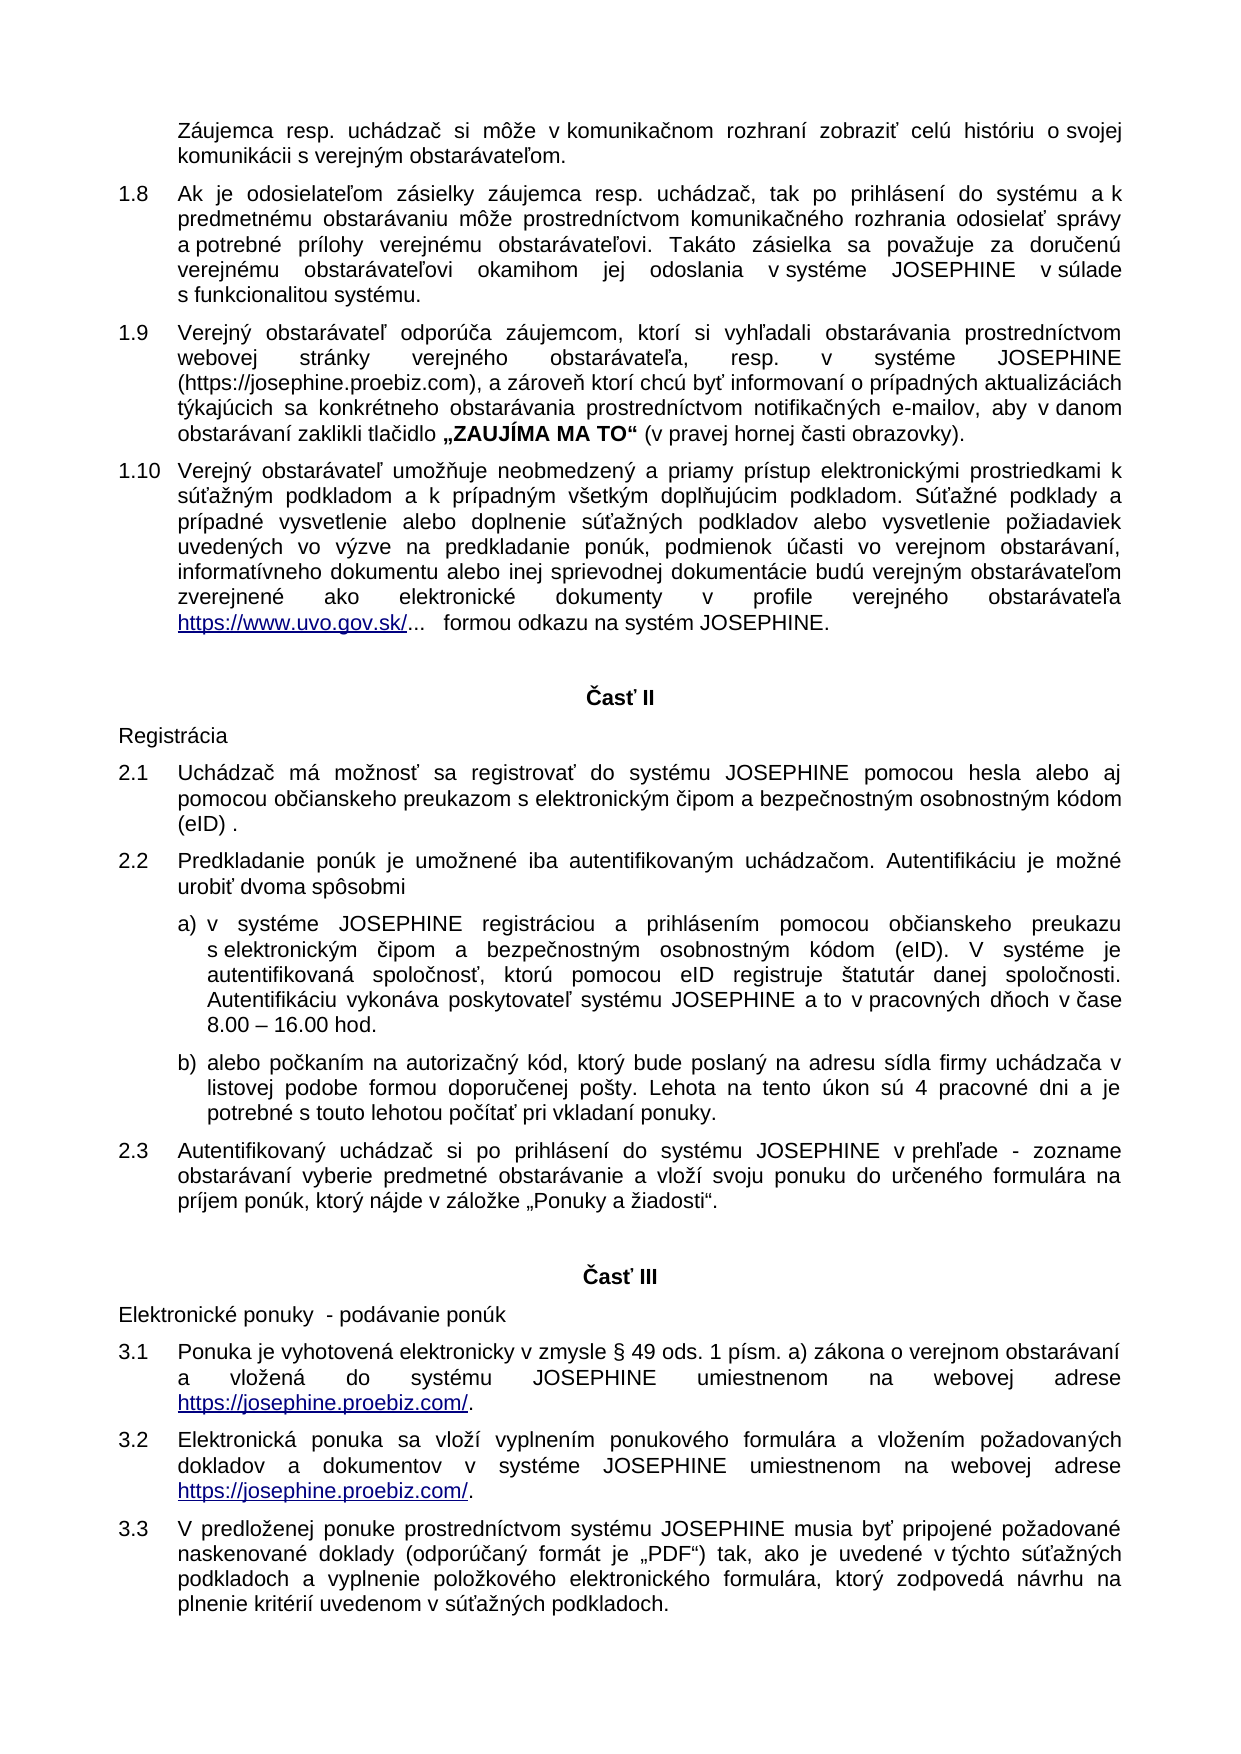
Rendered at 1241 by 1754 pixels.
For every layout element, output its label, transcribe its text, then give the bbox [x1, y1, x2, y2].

text 2.3 Autentifikovaný uchádzač si po prihlásení do systému JOSEPHINE v prehľade - zozname obstarávaní vyberie predmetné obstarávanie a vloží svoju ponuku do určeného formulára na príjem ponúk, ktorý nájde v záložke „Ponuky a žiadosti“. [118, 1138, 1122, 1213]
text 2.2 Predkladanie ponúk je umožnené iba autentifikovaným uchádzačom. Autentifikáciu je možné urobiť dvoma spôsobmi [118, 848, 1122, 899]
text 3.2 Elektronická ponuka sa vloží vyplnením ponukového formulára a vložením požadovaných dokladov a dokumentov v systéme JOSEPHINE umiestnenom na webovej adrese https://josephine.proebiz.com/. [118, 1427, 1122, 1503]
subtitle Elektronické ponuky - podávanie ponúk [118, 1301, 1122, 1327]
subtitle Registrácia [118, 722, 1122, 748]
text b) alebo počkaním na autorizačný kód, ktorý bude poslaný na adresu sídla firmy uchádzača v listovej podobe formou doporučenej pošty. Lehota na tento úkon sú 4 pracovné dni a je potrebné s touto lehotou počítať pri vkladaní ponuky. [177, 1050, 1122, 1125]
text 1.9 Verejný obstarávateľ odporúča záujemcom, ktorí si vyhľadali obstarávania prostredníctvom webovej stránky verejného obstarávateľa, resp. v systéme JOSEPHINE (https://josephine.proebiz.com), a zároveň ktorí chcú byť informovaní o prípadných aktualizáciách týkajúcich sa konkrétneho obstarávania prostredníctvom notifikačných e-mailov, aby v danom obstarávaní zaklikli tlačidlo „ZAUJÍMA MA TO“ (v pravej hornej časti obrazovky). [118, 319, 1122, 446]
text a) v systéme JOSEPHINE registráciou a prihlásením pomocou občianskeho preukazu s elektronickým čipom a bezpečnostným osobnostným kódom (eID). V systéme je autentifikovaná spoločnosť, ktorú pomocou eID registruje štatutár danej spoločnosti. Autentifikáciu vykonáva poskytovateľ systému JOSEPHINE a to v pracovných dňoch v čase 8.00 – 16.00 hod. [177, 911, 1122, 1037]
list V predloženej ponuke prostredníctvom systému JOSEPHINE musia byť pripojené požadované naskenované doklady (odporúčaný formát je „PDF“) tak, ako je uvedené v týchto súťažných podkladoch a vyplnenie položkového elektronického formulára, ktorý zodpovedá návrhu na plnenie kritérií uvedenom v súťažných podkladoch. [118, 1515, 1122, 1616]
list Ponuka je vyhotovená elektronicky v zmysle § 49 ods. 1 písm. a) zákona o verejnom obstarávaní a vložená do systému JOSEPHINE umiestnenom na webovej adrese https://josephine.proebiz.com/. [118, 1339, 1122, 1415]
text 2.1 Uchádzač má možnosť sa registrovať do systému JOSEPHINE pomocou hesla alebo aj pomocou občianskeho preukazom s elektronickým čipom a bezpečnostným osobnostným kódom (eID) . [118, 760, 1122, 836]
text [118, 118, 1122, 168]
text Časť III [118, 1264, 1122, 1289]
text 1.10 Verejný obstarávateľ umožňuje neobmedzený a priamy prístup elektronickými prostriedkami k súťažným podkladom a k prípadným všetkým doplňujúcim podkladom. Súťažné podklady a prípadné vysvetlenie alebo doplnenie súťažných podkladov alebo vysvetlenie požiadaviek uvedených vo výzve na predkladanie ponúk, podmienok účasti vo verejnom obstarávaní, informatívneho dokumentu alebo inej sprievodnej dokumentácie budú verejným obstarávateľom zverejnené ako elektronické dokumenty v profile verejného obstarávateľa https://www.uvo.gov.sk/... formou odkazu na systém JOSEPHINE. [118, 458, 1122, 634]
text 1.8 Ak je odosielateľom zásielky záujemca resp. uchádzač, tak po prihlásení do systému a k predmetnému obstarávaniu môže prostredníctvom komunikačného rozhrania odosielať správy a potrebné prílohy verejnému obstarávateľovi. Takáto zásielka sa považuje za doručenú verejnému obstarávateľovi okamihom jej odoslania v systéme JOSEPHINE v súlade s funkcionalitou systému. [118, 181, 1122, 307]
text Časť II [118, 685, 1122, 710]
